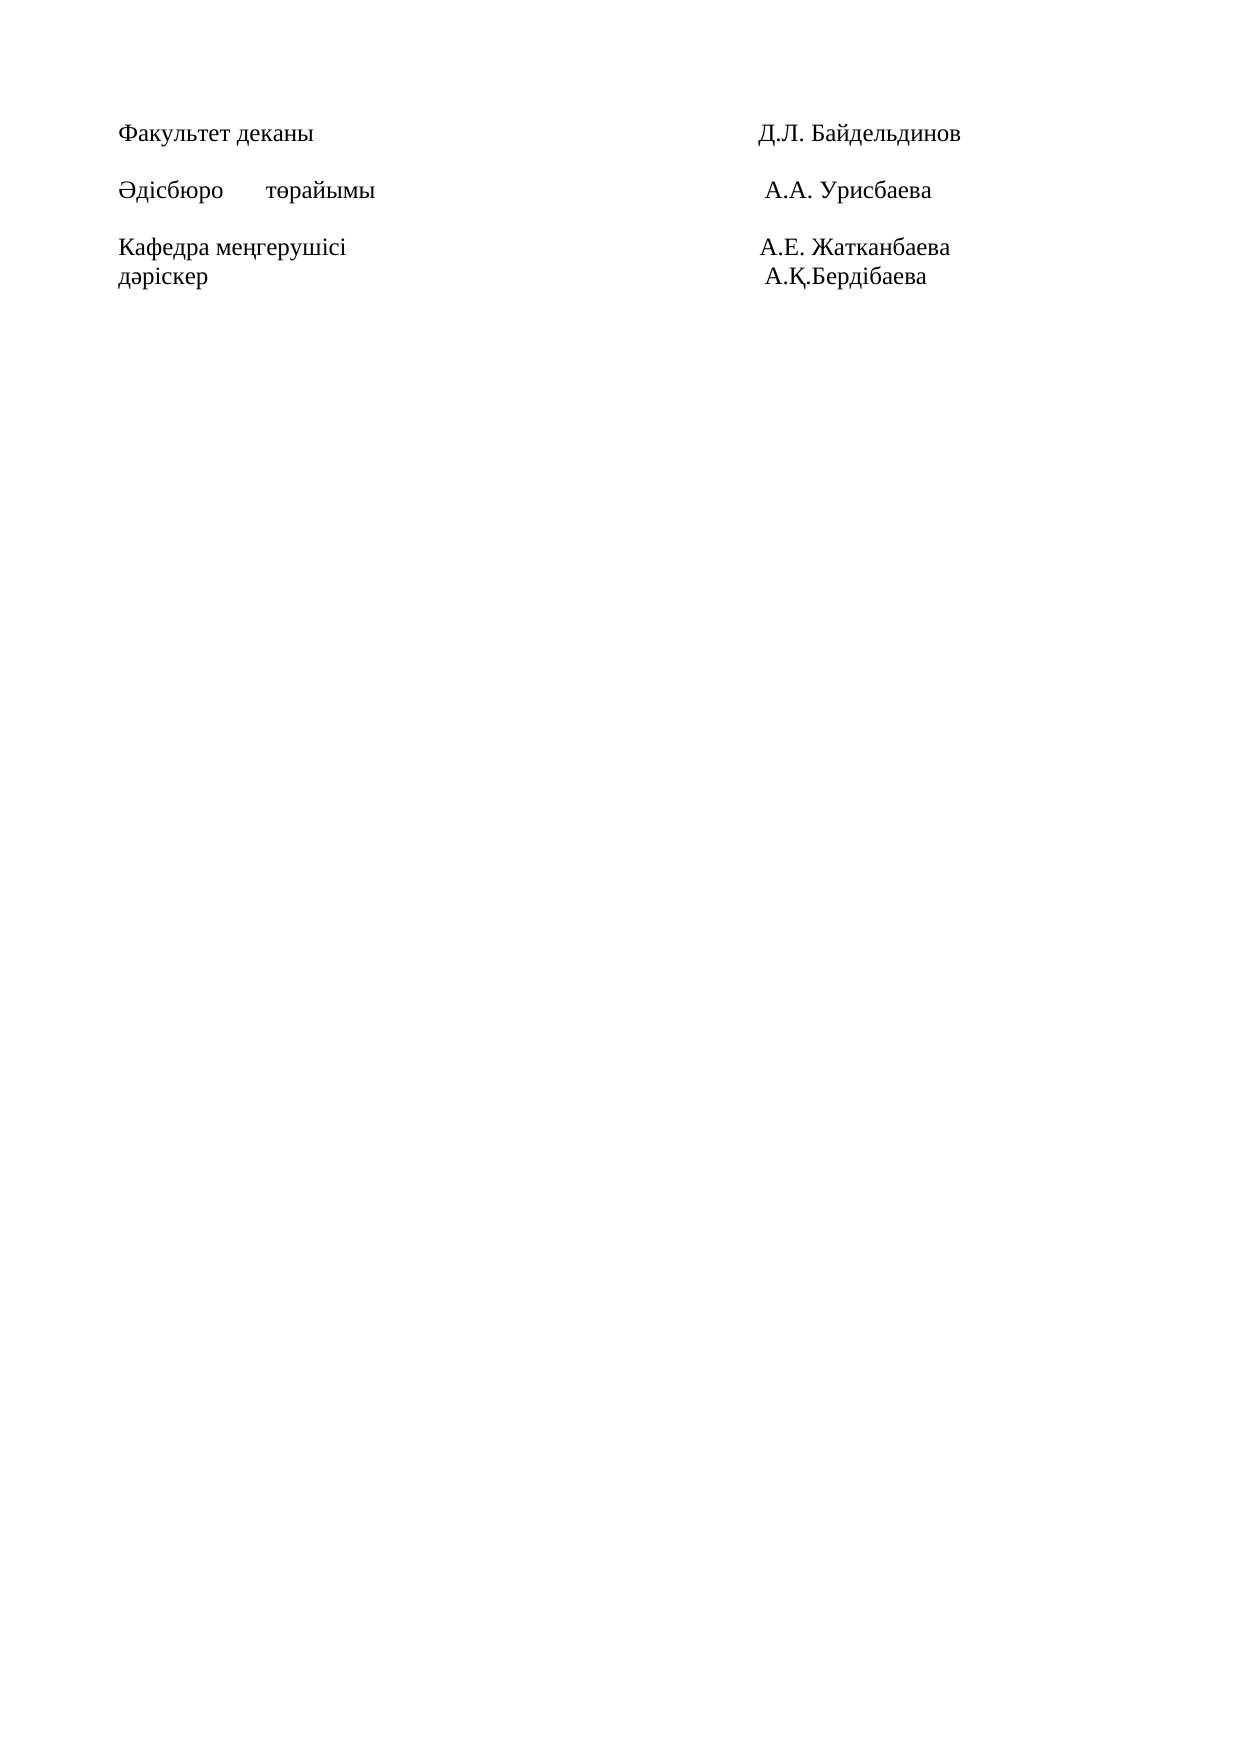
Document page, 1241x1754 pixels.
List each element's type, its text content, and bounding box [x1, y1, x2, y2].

text Факультет деканы Д.Л. Байдельдинов [118, 118, 1181, 147]
text Әдісбюро төрайымы А.А. Урисбаева [118, 175, 1181, 204]
text дәріскер А.Қ.Бердібаева [118, 261, 1181, 290]
text Кафедра меңгерушісі А.Е. Жатканбаева [118, 232, 1181, 261]
